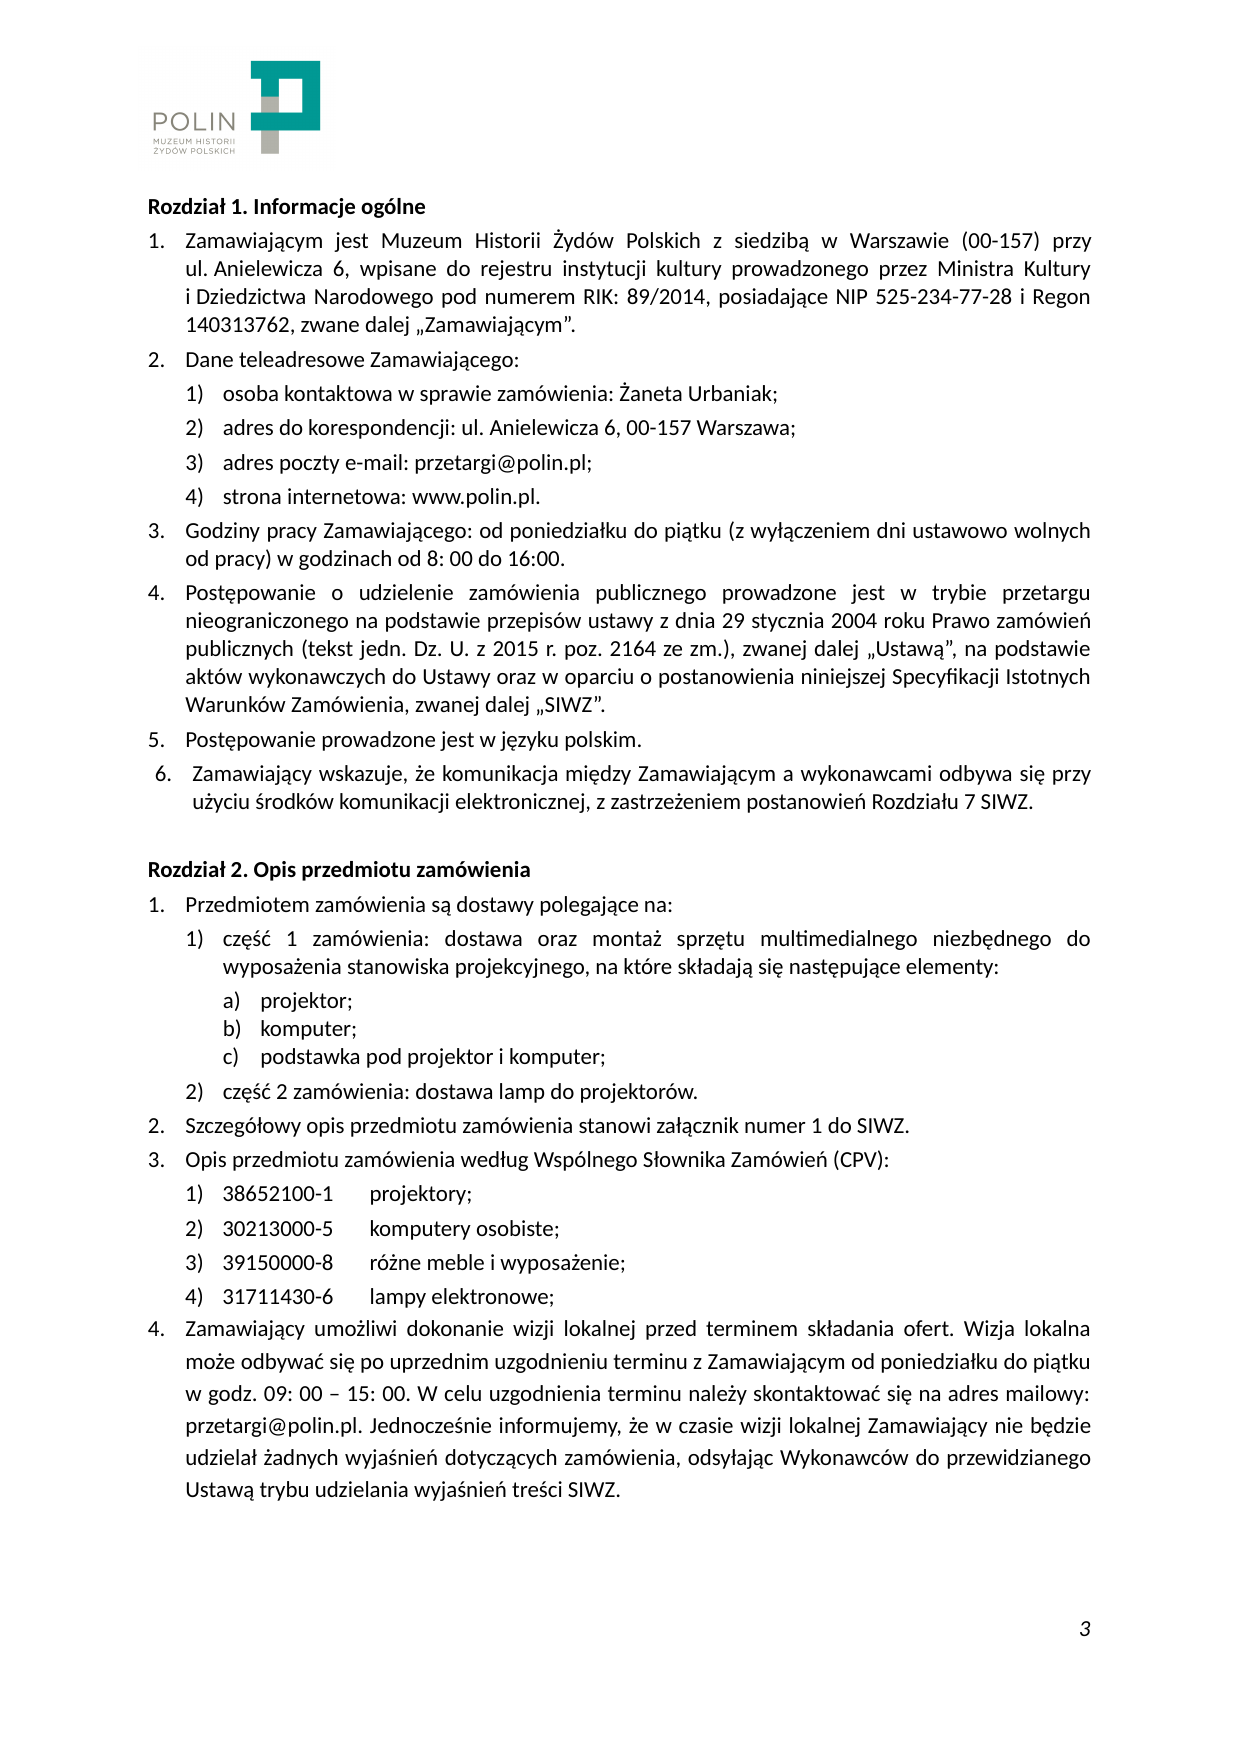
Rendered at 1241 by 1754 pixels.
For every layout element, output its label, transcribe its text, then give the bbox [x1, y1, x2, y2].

list Postępowanie prowadzone jest w języku polskim. [148, 725, 1092, 753]
list adres poczty e-mail: przetargi@polin.pl; [185, 448, 1092, 476]
list 38652100-1 projektory; [185, 1179, 1092, 1208]
list część 1 zamówienia: dostawa oraz montaż sprzętu multimedialnego niezbędnego do wyposażenia stanowiska projekcyjnego, na które składają się następujące elementy: [185, 924, 1092, 980]
list Opis przedmiotu zamówienia według Wspólnego Słownika Zamówień (CPV): [148, 1145, 1092, 1173]
list Zamawiający umożliwi dokonanie wizji lokalnej przed terminem składania ofert. Wizja lokalna może odbywać się po uprzednim uzgodnieniu terminu z Zamawiającym od poniedziałku do piątku w godz. 09: 00 – 15: 00. W celu uzgodnienia terminu należy skontaktować się na adres mailowy: przetargi@polin.pl. Jednocześnie informujemy, że w czasie wizji lokalnej Zamawiający nie będzie udzielał żadnych wyjaśnień dotyczących zamówienia, odsyłając Wykonawców do przewidzianego Ustawą trybu udzielania wyjaśnień treści SIWZ. [148, 1314, 1092, 1503]
list komputer; [223, 1014, 1092, 1042]
list projektor; [223, 986, 1092, 1014]
list Godziny pracy Zamawiającego: od poniedziałku do piątku (z wyłączeniem dni ustawowo wolnych od pracy) w godzinach od 8: 00 do 16:00. [148, 516, 1092, 572]
subtitle Rozdział 2. Opis przedmiotu zamówienia [148, 856, 1092, 884]
list osoba kontaktowa w sprawie zamówienia: Żaneta Urbaniak; [185, 379, 1092, 407]
list Szczegółowy opis przedmiotu zamówienia stanowi załącznik numer 1 do SIWZ. [148, 1111, 1092, 1139]
list Postępowanie o udzielenie zamówienia publicznego prowadzone jest w trybie przetargu nieograniczonego na podstawie przepisów ustawy z dnia 29 stycznia 2004 roku Prawo zamówień publicznych (tekst jedn. Dz. U. z 2015 r. poz. 2164 ze zm.), zwanej dalej „Ustawą”, na podstawie aktów wykonawczych do Ustawy oraz w oparciu o postanowienia niniejszej Specyfikacji Istotnych Warunków Zamówienia, zwanej dalej „SIWZ”. [148, 578, 1092, 718]
list 30213000-5 komputery osobiste; [185, 1214, 1092, 1242]
list Zamawiającym jest Muzeum Historii Żydów Polskich z siedzibą w Warszawie (00-157) przy ul. Anielewicza 6, wpisane do rejestru instytucji kultury prowadzonego przez Ministra Kultury i Dziedzictwa Narodowego pod numerem RIK: 89/2014, posiadające NIP 525-234-77-28 i Regon 140313762, zwane dalej „Zamawiającym”. [148, 226, 1092, 338]
subtitle Rozdział 1. Informacje ogólne [148, 192, 1092, 220]
list Dane teleadresowe Zamawiającego: [148, 345, 1092, 373]
list adres do korespondencji: ul. Anielewicza 6, 00-157 Warszawa; [185, 413, 1092, 441]
list podstawka pod projektor i komputer; [223, 1042, 1092, 1071]
list część 2 zamówienia: dostawa lamp do projektorów. [185, 1077, 1092, 1105]
list 39150000-8 różne meble i wyposażenie; [185, 1248, 1092, 1276]
list Przedmiotem zamówienia są dostawy polegające na: [148, 890, 1092, 918]
list 31711430-6 lampy elektronowe; [185, 1282, 1092, 1310]
picture [138, 46, 337, 171]
list strona internetowa: www.polin.pl. [185, 482, 1092, 510]
list Zamawiający wskazuje, że komunikacja między Zamawiającym a wykonawcami odbywa się przy użyciu środków komunikacji elektronicznej, z zastrzeżeniem postanowień Rozdziału 7 SIWZ. [154, 759, 1092, 815]
